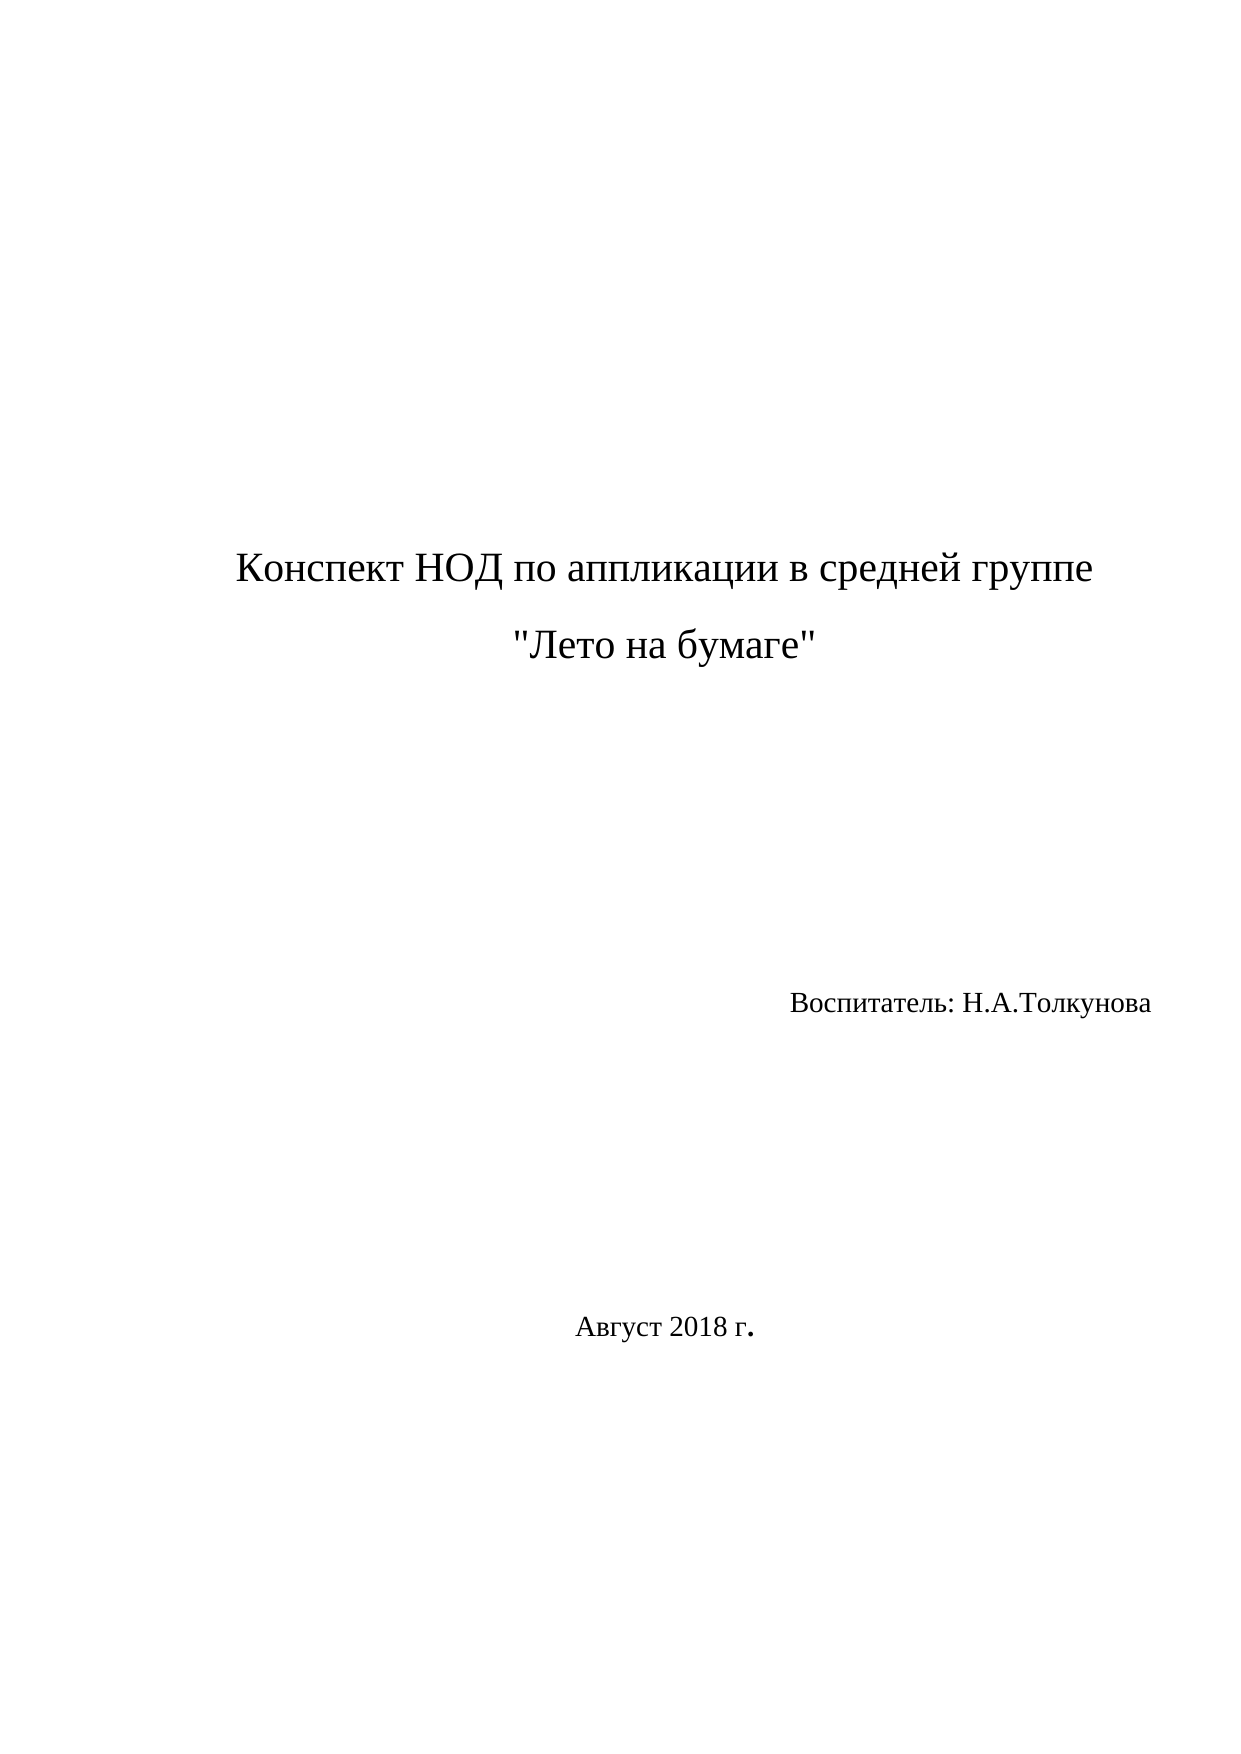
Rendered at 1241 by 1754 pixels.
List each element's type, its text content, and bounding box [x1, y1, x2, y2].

text Август 2018 г. [177, 1309, 1152, 1342]
text Воспитатель: Н.А.Толкунова [177, 986, 1152, 1019]
text "Лето на бумаге" [177, 619, 1152, 667]
text Конспект НОД по аппликации в средней группе [177, 542, 1152, 590]
